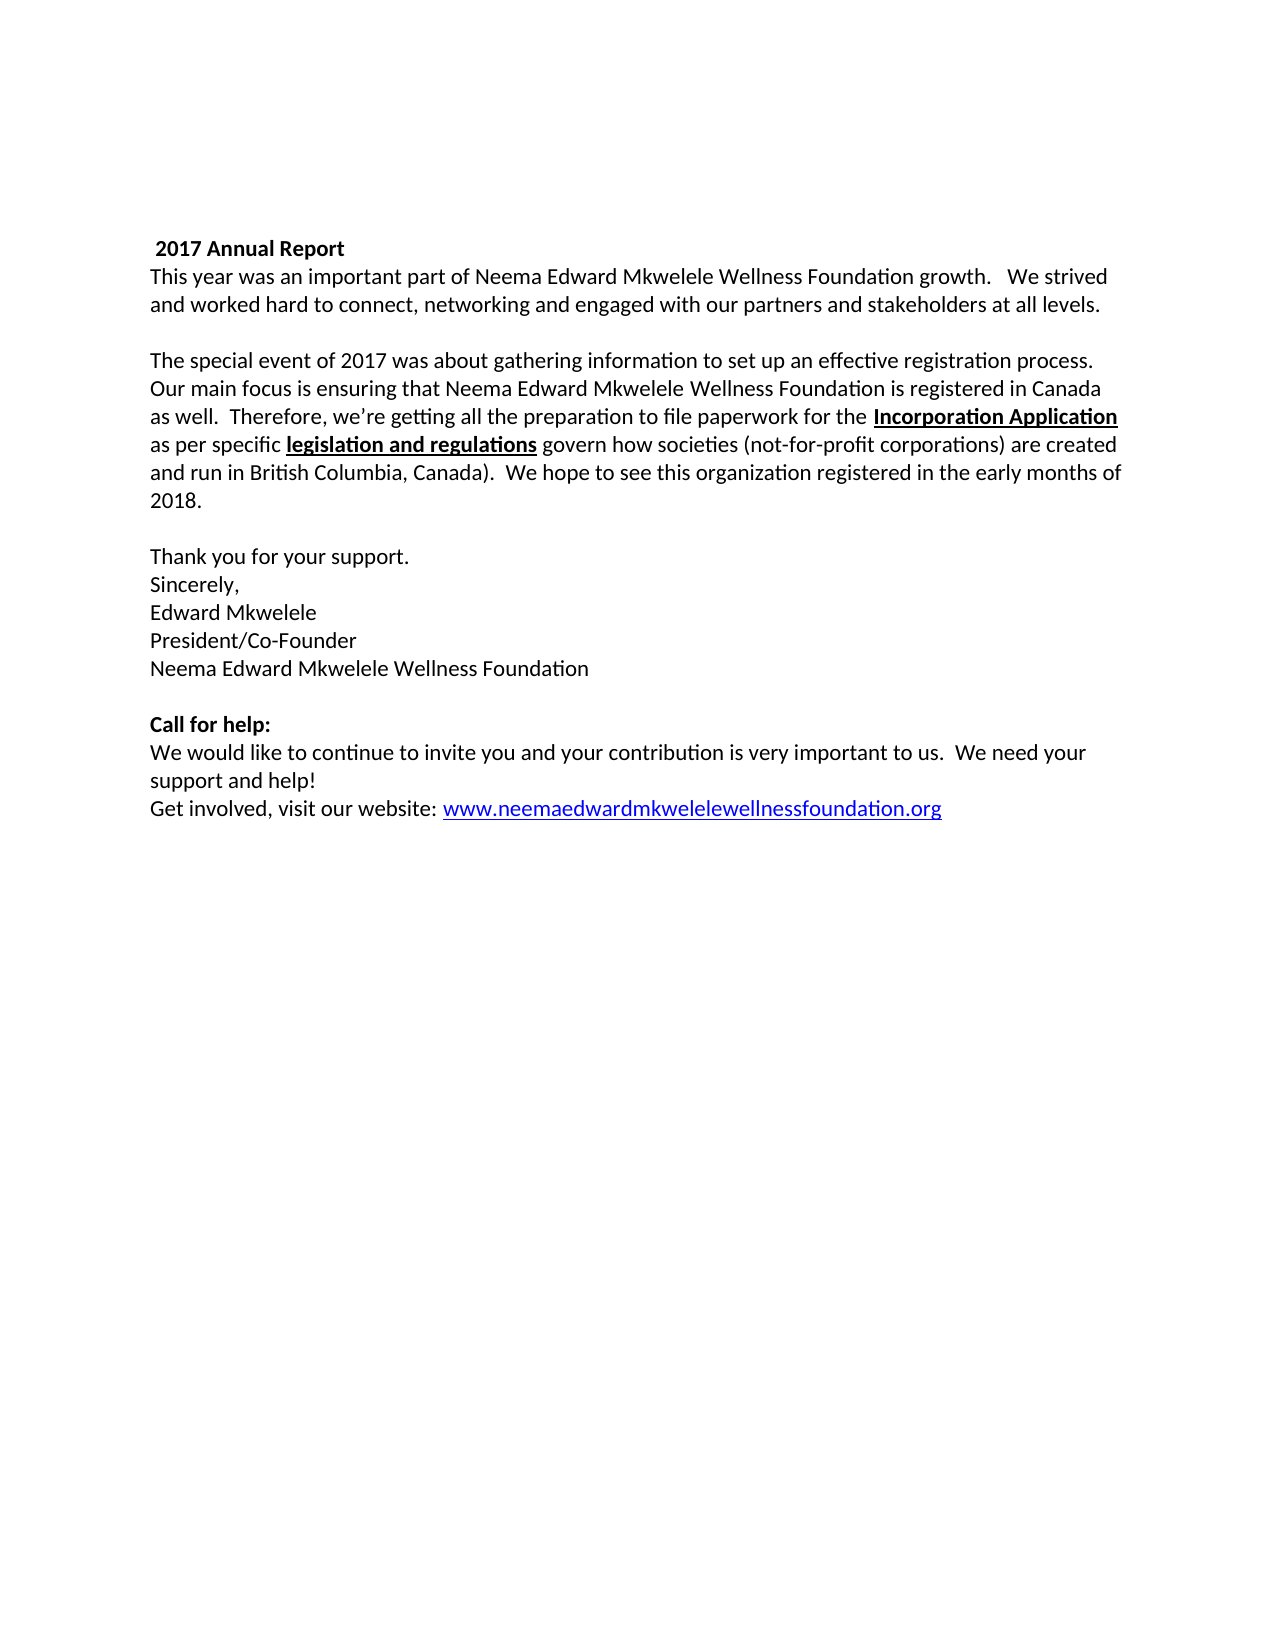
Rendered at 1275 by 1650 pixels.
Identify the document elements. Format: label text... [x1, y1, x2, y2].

text Edward Mkwelele [150, 598, 1125, 626]
text The special event of 2017 was about gathering information to set up an effective registration process. Our main focus is ensuring that Neema Edward Mkwelele Wellness Foundation is registered in Canada as well. Therefore, we’re getting all the preparation to file paperwork for the Incorporation Application as per specific legislation and regulations govern how societies (not-for-profit corporations) are created and run in British Columbia, Canada). We hope to see this organization registered in the early months of 2018. [150, 346, 1125, 514]
text Sincerely, [150, 570, 1125, 598]
text Thank you for your support. [150, 542, 1125, 570]
text This year was an important part of Neema Edward Mkwelele Wellness Foundation growth. We strived and worked hard to connect, networking and engaged with our partners and stakeholders at all levels. [150, 262, 1125, 318]
text Get involved, visit our website: www.neemaedwardmkwelelewellnessfoundation.org [150, 794, 1125, 822]
text Neema Edward Mkwelele Wellness Foundation [150, 654, 1125, 682]
text President/Co-Founder [150, 626, 1125, 654]
text 2017 Annual Report [150, 234, 1125, 262]
text Call for help: [150, 710, 1125, 738]
text We would like to continue to invite you and your contribution is very important to us. We need your support and help! [150, 738, 1125, 794]
